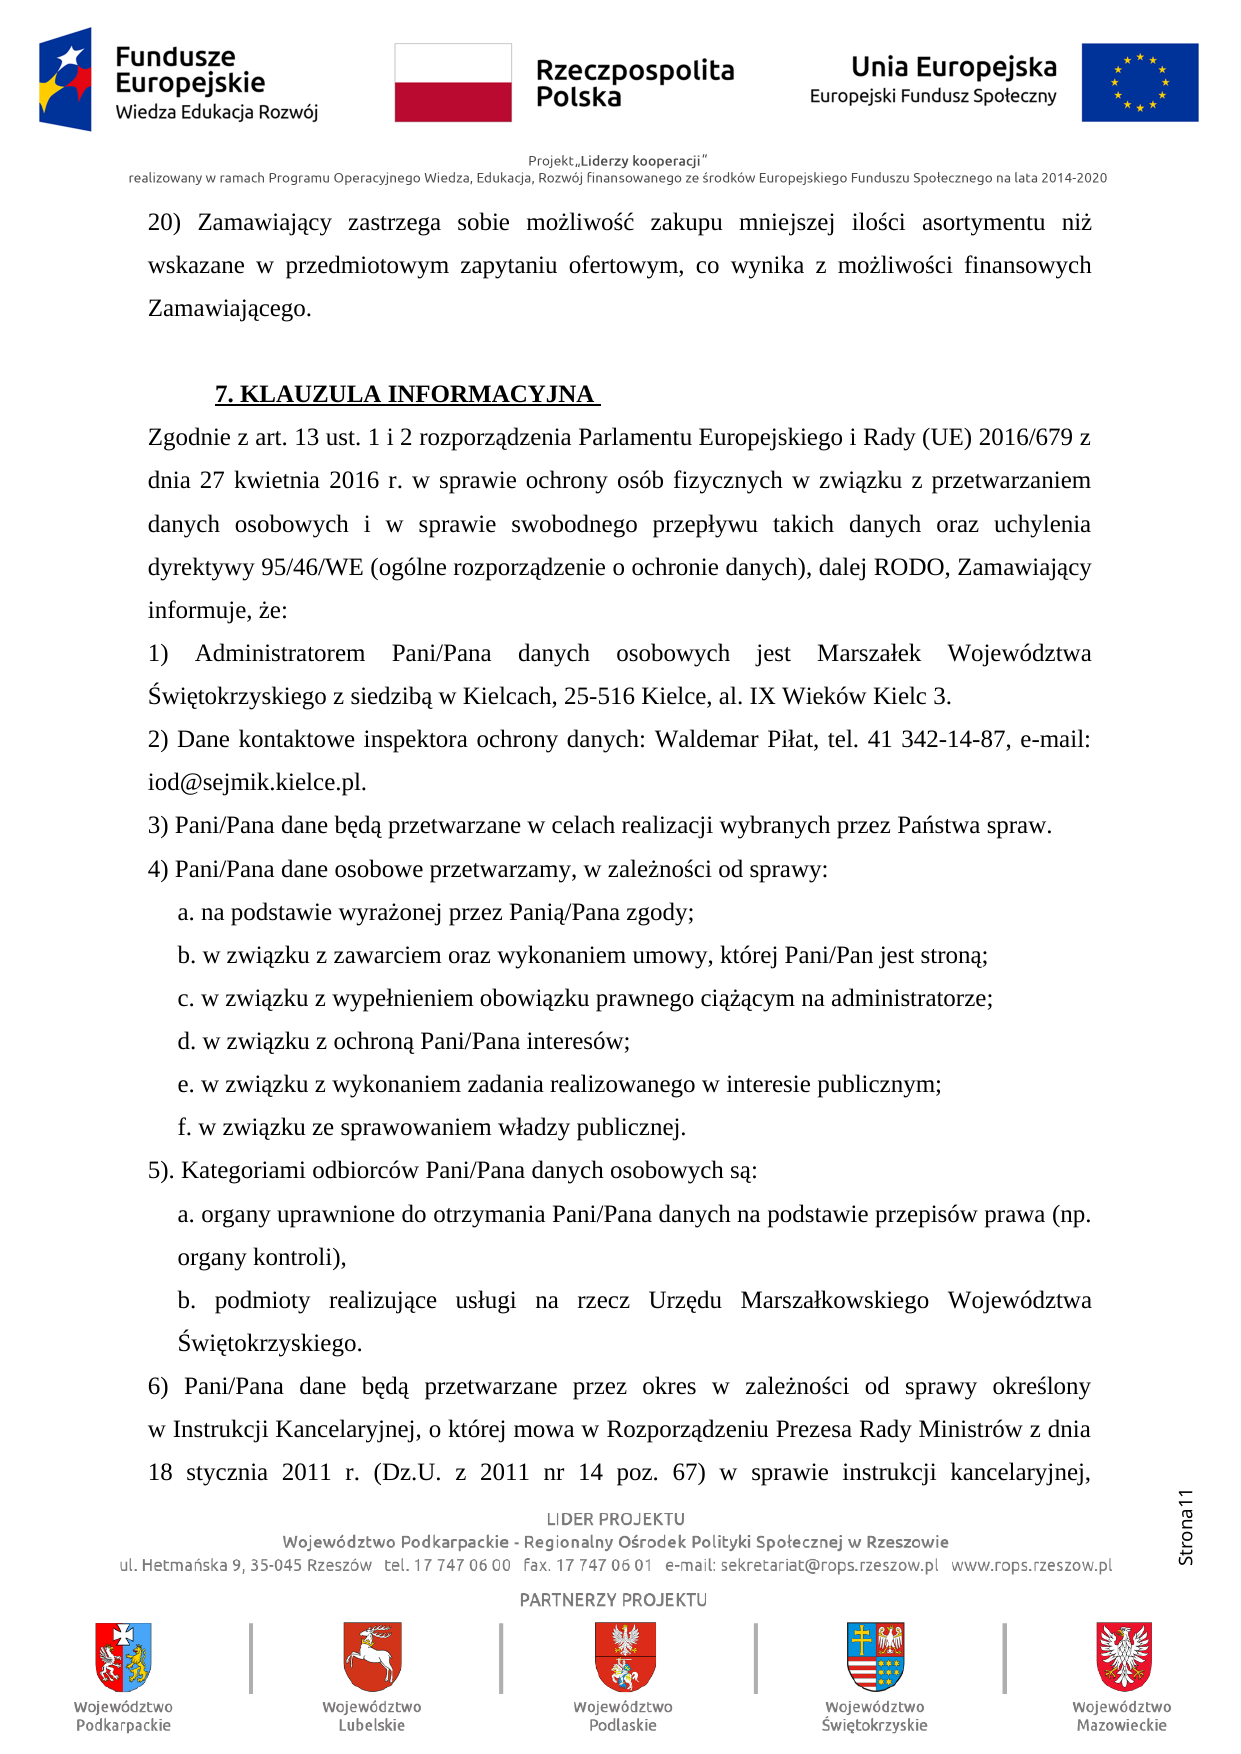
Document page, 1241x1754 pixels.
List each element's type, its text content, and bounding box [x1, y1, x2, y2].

text 4) Pani/Pana dane osobowe przetwarzamy, w zależności od sprawy: [148, 854, 1092, 882]
text 3) Pani/Pana dane będą przetwarzane w celach realizacji wybranych przez Państwa spraw. [148, 811, 1092, 839]
text 7. KLAUZULA INFORMACYJNA [215, 379, 1092, 408]
text c. w związku z wypełnieniem obowiązku prawnego ciążącym na administratorze; [177, 983, 1092, 1012]
text d. w związku z ochroną Pani/Pana interesów; [177, 1026, 1092, 1055]
text Zgodnie z art. 13 ust. 1 i 2 rozporządzenia Parlamentu Europejskiego i Rady (UE) 2016/679 z dnia 27 kwietnia 2016 r. w sprawie ochrony osób fizycznych w związku z przetwarzaniem danych osobowych i w sprawie swobodnego przepływu takich danych oraz uchylenia dyrektywy 95/46/WE (ogólne rozporządzenie o ochronie danych), dalej RODO, Zamawiający informuje, że: [148, 422, 1092, 624]
text b. w związku z zawarciem oraz wykonaniem umowy, której Pani/Pan jest stroną; [177, 940, 1092, 969]
picture [0, 5, 1239, 210]
text a. organy uprawnione do otrzymania Pani/Pana danych na podstawie przepisów prawa (np. organy kontroli), [177, 1199, 1092, 1271]
text e. w związku z wykonaniem zadania realizowanego w interesie publicznym; [177, 1069, 1092, 1098]
text f. w związku ze sprawowaniem władzy publicznej. [177, 1112, 1092, 1141]
text a. na podstawie wyrażonej przez Panią/Pana zgody; [177, 897, 1092, 926]
text 2) Dane kontaktowe inspektora ochrony danych: Waldemar Piłat, tel. 41 342-14-87, e-mail: iod@sejmik.kielce.pl. [148, 724, 1092, 796]
text 1) Administratorem Pani/Pana danych osobowych jest Marszałek Województwa Świętokrzyskiego z siedzibą w Kielcach, 25-516 Kielce, al. IX Wieków Kielc 3. [148, 638, 1092, 710]
text 20) Zamawiający zastrzega sobie możliwość zakupu mniejszej ilości asortymentu niż wskazane w przedmiotowym zapytaniu ofertowym, co wynika z możliwości finansowych Zamawiającego. [148, 207, 1092, 322]
text 5). Kategoriami odbiorców Pani/Pana danych osobowych są: [148, 1156, 1092, 1184]
text b. podmioty realizujące usługi na rzecz Urzędu Marszałkowskiego Województwa Świętokrzyskiego. [177, 1285, 1092, 1357]
picture [6, 1498, 1241, 1754]
